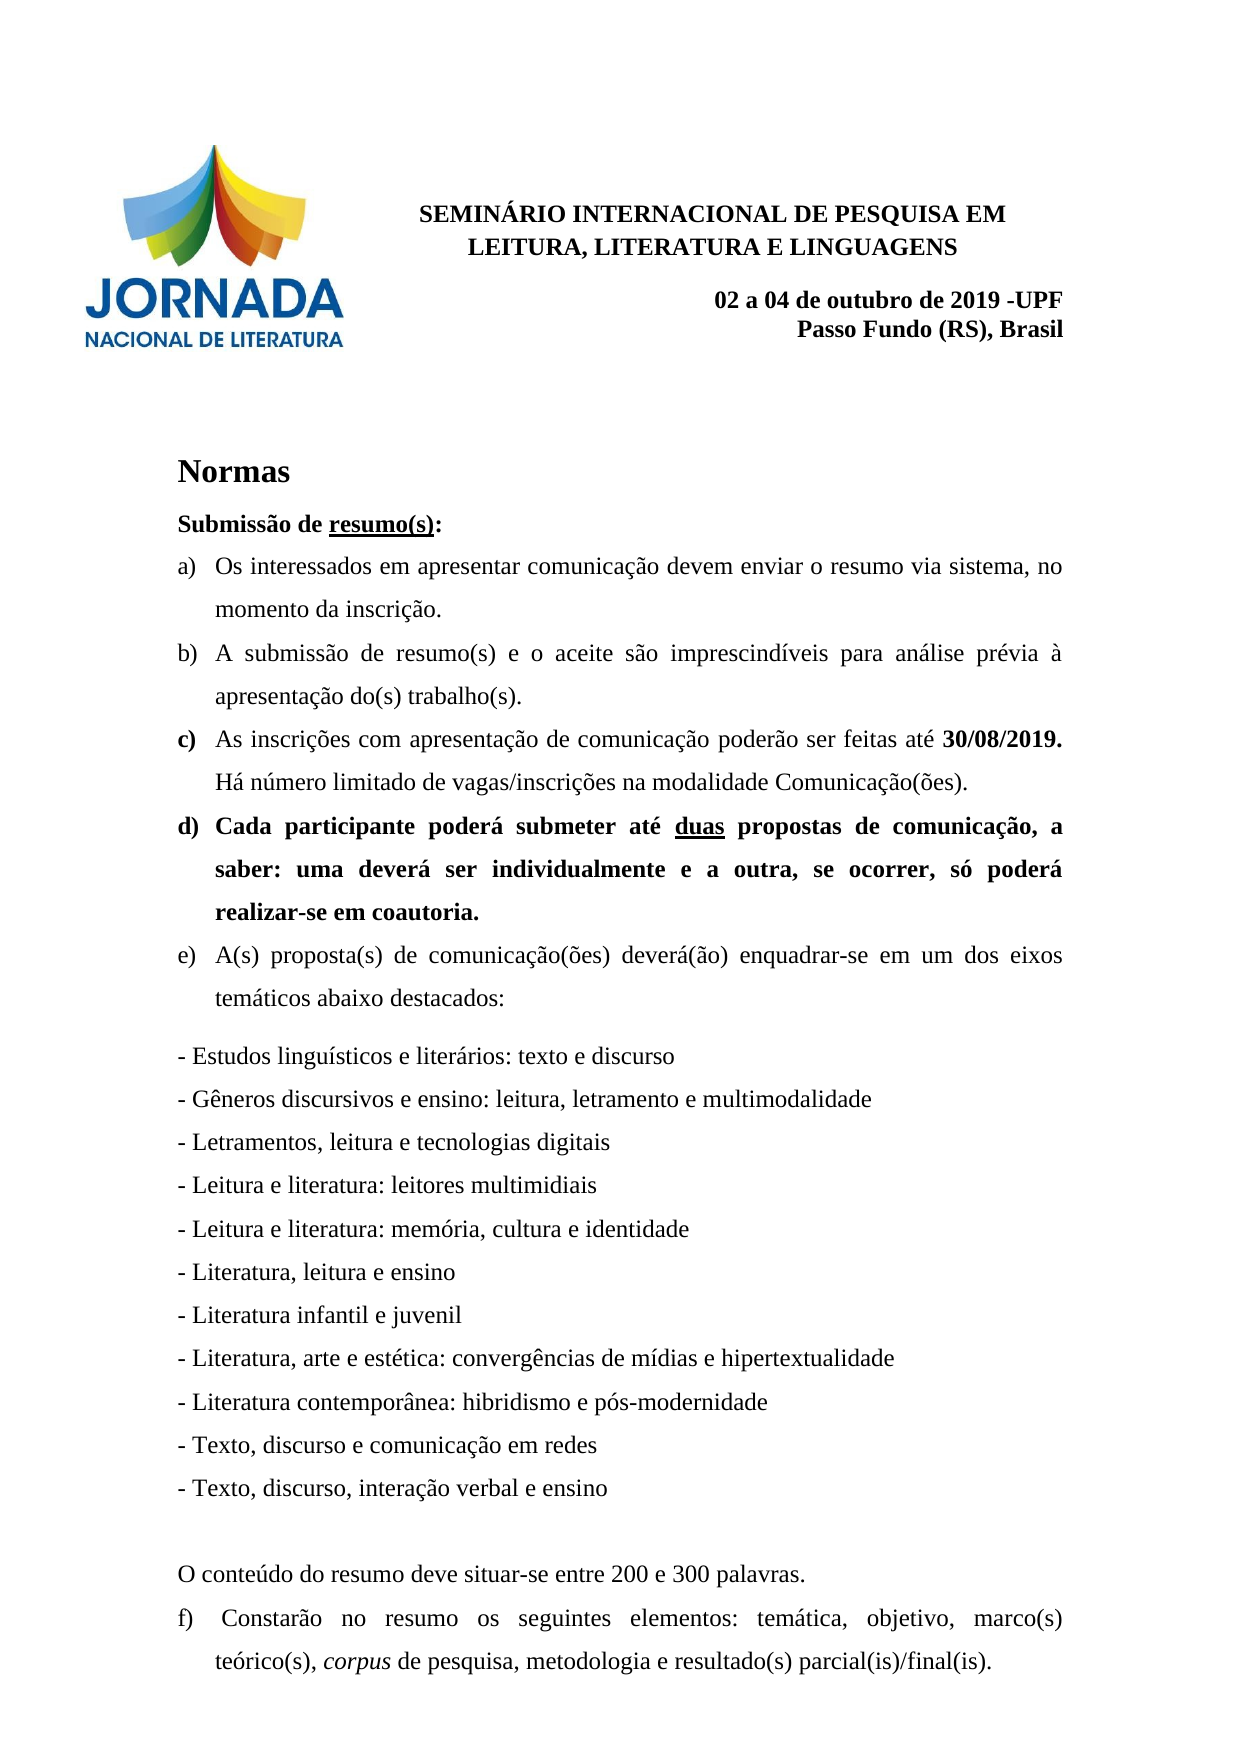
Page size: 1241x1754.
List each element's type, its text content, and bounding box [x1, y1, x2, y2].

text - Literatura, arte e estética: convergências de mídias e hipertextualidade [177, 1343, 1076, 1372]
subtitle SEMINÁRIO INTERNACIONAL DE PESQUISA EM [366, 199, 1059, 227]
text - Literatura contemporânea: hibridismo e pós-modernidade [177, 1387, 1076, 1415]
text - Texto, discurso, interação verbal e ensino [177, 1473, 1076, 1502]
text LEITURA, LITERATURA E LINGUAGENS [367, 232, 1059, 261]
text O conteúdo do resumo deve situar-se entre 200 e 300 palavras. [177, 1559, 1076, 1588]
text - Leitura e literatura: memória, cultura e identidade [177, 1214, 1076, 1242]
text Normas [177, 451, 1076, 489]
text - Letramentos, leitura e tecnologias digitais [177, 1127, 1076, 1156]
text Há número limitado de vagas/inscrições na modalidade Comunicação(ões). [215, 767, 1076, 796]
text - Gêneros discursivos e ensino: leitura, letramento e multimodalidade [177, 1084, 1076, 1113]
list As inscrições com apresentação de comunicação poderão ser feitas até 30/08/2019. [177, 724, 1076, 753]
text - Literatura infantil e juvenil [177, 1300, 1076, 1329]
text - Literatura, leitura e ensino [177, 1257, 1076, 1286]
list Constarão no resumo os seguintes elementos: temática, objetivo, marco(s) teórico(s), corpus de pesquisa, metodologia e resultado(s) parcial(is)/final(is). [177, 1603, 1064, 1674]
list Os interessados em apresentar comunicação devem enviar o resumo via sistema, no momento da inscrição. [177, 551, 1064, 623]
picture [84, 145, 344, 352]
list A(s) proposta(s) de comunicação(ões) deverá(ão) enquadrar-se em um dos eixos temáticos abaixo destacados: [177, 940, 1063, 1012]
list A submissão de resumo(s) e o aceite são imprescindíveis para análise prévia à apresentação do(s) trabalho(s). [177, 638, 1063, 709]
subtitle 02 a 04 de outubro de 2019 -UPF Passo Fundo (RS), Brasil [713, 285, 1063, 343]
subtitle Cada participante poderá submeter até duas propostas de comunicação, a saber: uma deverá ser individualmente e a outra, se ocorrer, só poderá realizar-se em coautoria. [177, 811, 1063, 926]
subtitle Submissão de resumo(s): [177, 509, 1076, 538]
text - Estudos linguísticos e literários: texto e discurso [177, 1041, 1076, 1069]
text - Leitura e literatura: leitores multimidiais [177, 1171, 1076, 1199]
text - Texto, discurso e comunicação em redes [177, 1430, 1076, 1459]
